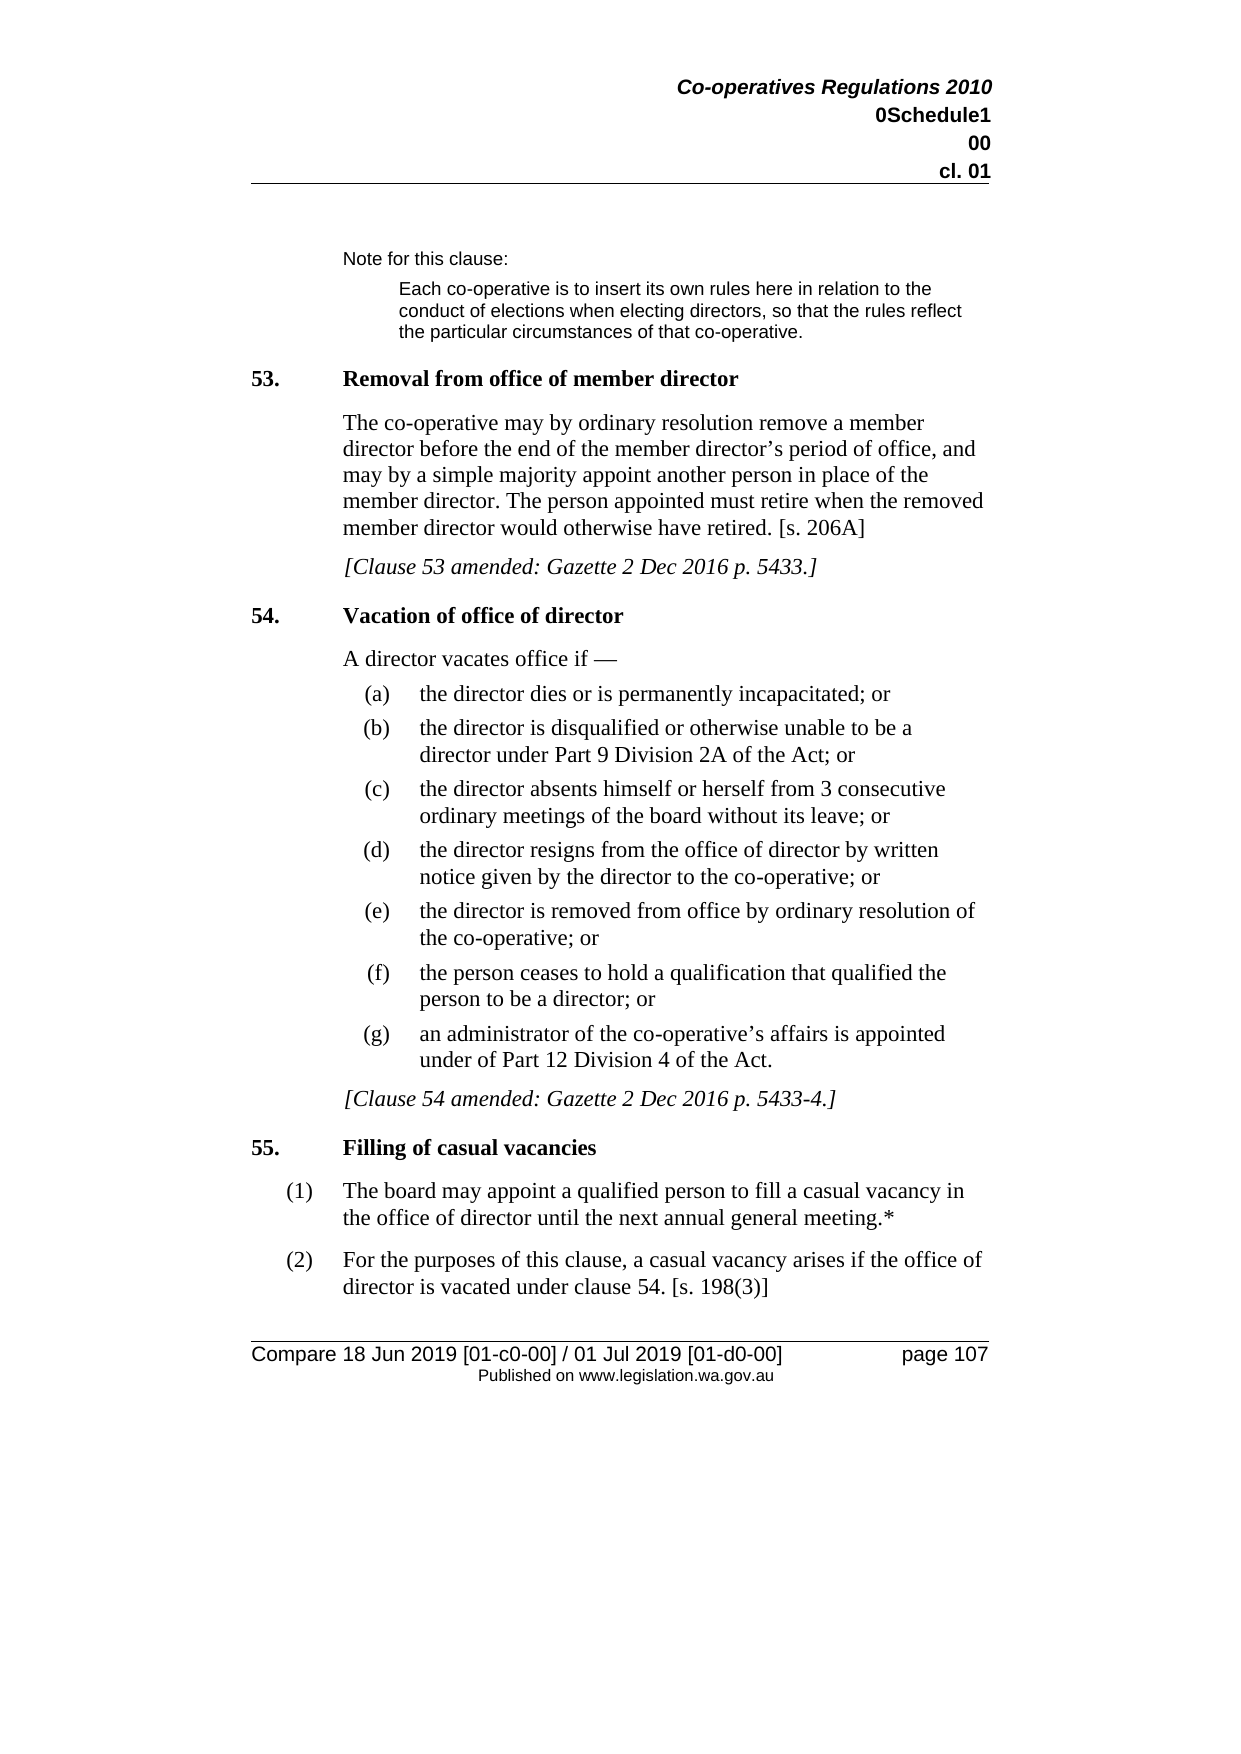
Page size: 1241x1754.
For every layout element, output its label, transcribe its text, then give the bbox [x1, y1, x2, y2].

subtitle 55. Filling of casual vacancies [251, 1134, 989, 1161]
text (a) the director dies or is permanently incapacitated; or [251, 680, 989, 706]
text [Clause 53 amended: Gazette 2 Dec 2016 p. 5433.] [251, 553, 989, 579]
text (1) The board may appoint a qualified person to fill a casual vacancy in the office of director until the next annual general meeting.* [251, 1177, 989, 1230]
subtitle Note for this clause: [251, 248, 989, 269]
subtitle 53. Removal from office of member director [251, 366, 989, 392]
text Each co-operative is to insert its own rules here in relation to the conduct of elections when electing directors, so that the rules reflect the particular circumstances of that co-operative. [251, 278, 989, 343]
text (b) the director is disqualified or otherwise unable to be a director under Part 9 Division 2A of the Act; or [251, 714, 989, 767]
text (e) the director is removed from office by ordinary resolution of the co-operative; or [251, 898, 989, 950]
text The co-operative may by ordinary resolution remove a member director before the end of the member director’s period of office, and may by a simple majority appoint another person in place of the member director. The person appointed must retire when the removed member director would otherwise have retired. [s. 206A] [251, 408, 989, 540]
text (2) For the purposes of this clause, a casual vacancy arises if the office of director is vacated under clause 54. [s. 198(3)] [251, 1247, 989, 1299]
text (f) the person ceases to hold a qualification that qualified the person to be a director; or [251, 959, 989, 1011]
text (g) an administrator of the co-operative’s affairs is appointed under of Part 12 Division 4 of the Act. [251, 1020, 989, 1072]
text [Clause 54 amended: Gazette 2 Dec 2016 p. 5433-4.] [251, 1085, 989, 1111]
subtitle 54. Vacation of office of director [251, 602, 989, 628]
text (d) the director resigns from the office of director by written notice given by the director to the co-operative; or [251, 837, 989, 889]
text A director vacates office if — [251, 645, 989, 671]
text (c) the director absents himself or herself from 3 consecutive ordinary meetings of the board without its leave; or [251, 776, 989, 828]
